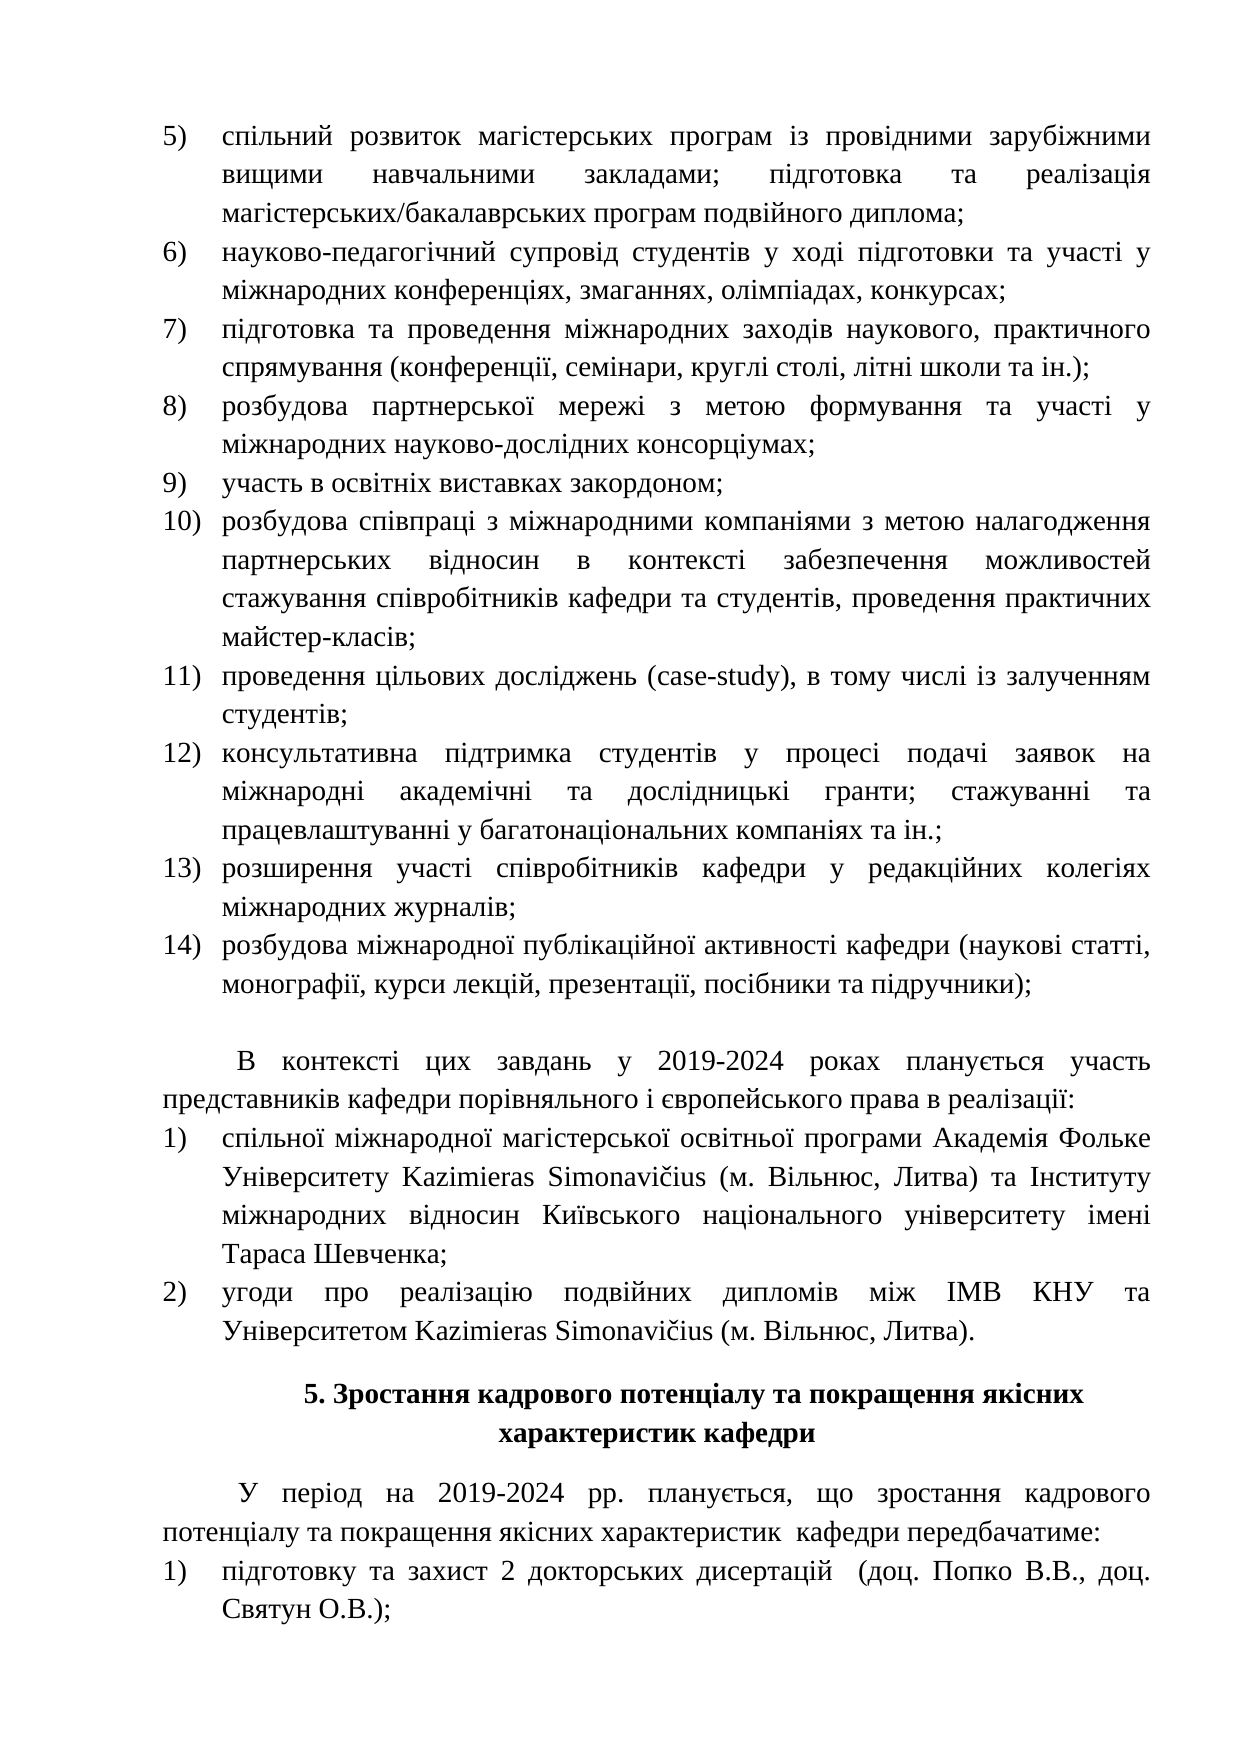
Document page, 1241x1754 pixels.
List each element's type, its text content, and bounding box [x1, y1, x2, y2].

list розбудова партнерської мережі з метою формування та участі у міжнародних науково-дослідних консорціумах; [162, 388, 1152, 460]
list розбудова міжнародної публікаційної активності кафедри (наукові статті, монографії, курси лекцій, презентації, посібники та підручники); [162, 927, 1152, 999]
list науково-педагогічний супровід студентів у ході підготовки та участі у міжнародних конференціях, змаганнях, олімпіадах, конкурсах; [162, 234, 1152, 306]
list підготовку та захист 2 докторських дисертацій (доц. Попко В.В., доц. Святун О.В.); [162, 1553, 1152, 1625]
list підготовка та проведення міжнародних заходів наукового, практичного спрямування (конференції, семінари, круглі столі, літні школи та ін.); [162, 311, 1152, 383]
list В контексті цих завдань у 2019-2024 роках планується участь представників кафедри порівняльного і європейського права в реалізації: [162, 1043, 1152, 1115]
list розбудова співпраці з міжнародними компаніями з метою налагодження партнерських відносин в контексті забезпечення можливостей стажування співробітників кафедри та студентів, проведення практичних майстер-класів; [162, 503, 1152, 653]
list проведення цільових досліджень (case-study), в тому числі із залученням студентів; [162, 658, 1152, 730]
list розширення участі співробітників кафедри у редакційних колегіях міжнародних журналів; [162, 850, 1152, 922]
list спільної міжнародної магістерської освітньої програми Академія Фольке Університету Kazimieras Simonavičius (м. Вільнюс, Литва) та Інституту міжнародних відносин Київського національного університету імені Тараса Шевченка; [162, 1120, 1152, 1269]
list угоди про реалізацію подвійних дипломів між ІМВ КНУ та Університетом Kazimieras Simonavičius (м. Вільнюс, Литва). [162, 1274, 1152, 1346]
text У період на 2019-2024 рр. планується, що зростання кадрового потенціалу та покращення якісних характеристик кафедри передбачатиме: [162, 1476, 1152, 1548]
list участь в освітніх виставках закордоном; [162, 465, 1152, 498]
list спільний розвиток магістерських програм із провідними зарубіжними вищими навчальними закладами; підготовка та реалізація магістерських/бакалаврських програм подвійного диплома; [162, 118, 1152, 229]
list консультативна підтримка студентів у процесі подачі заявок на міжнародні академічні та дослідницькі гранти; стажуванні та працевлаштуванні у багатонаціональних компаніях та ін.; [162, 735, 1152, 845]
text 5. Зростання кадрового потенціалу та покращення якісних характеристик кафедри [162, 1376, 1152, 1448]
